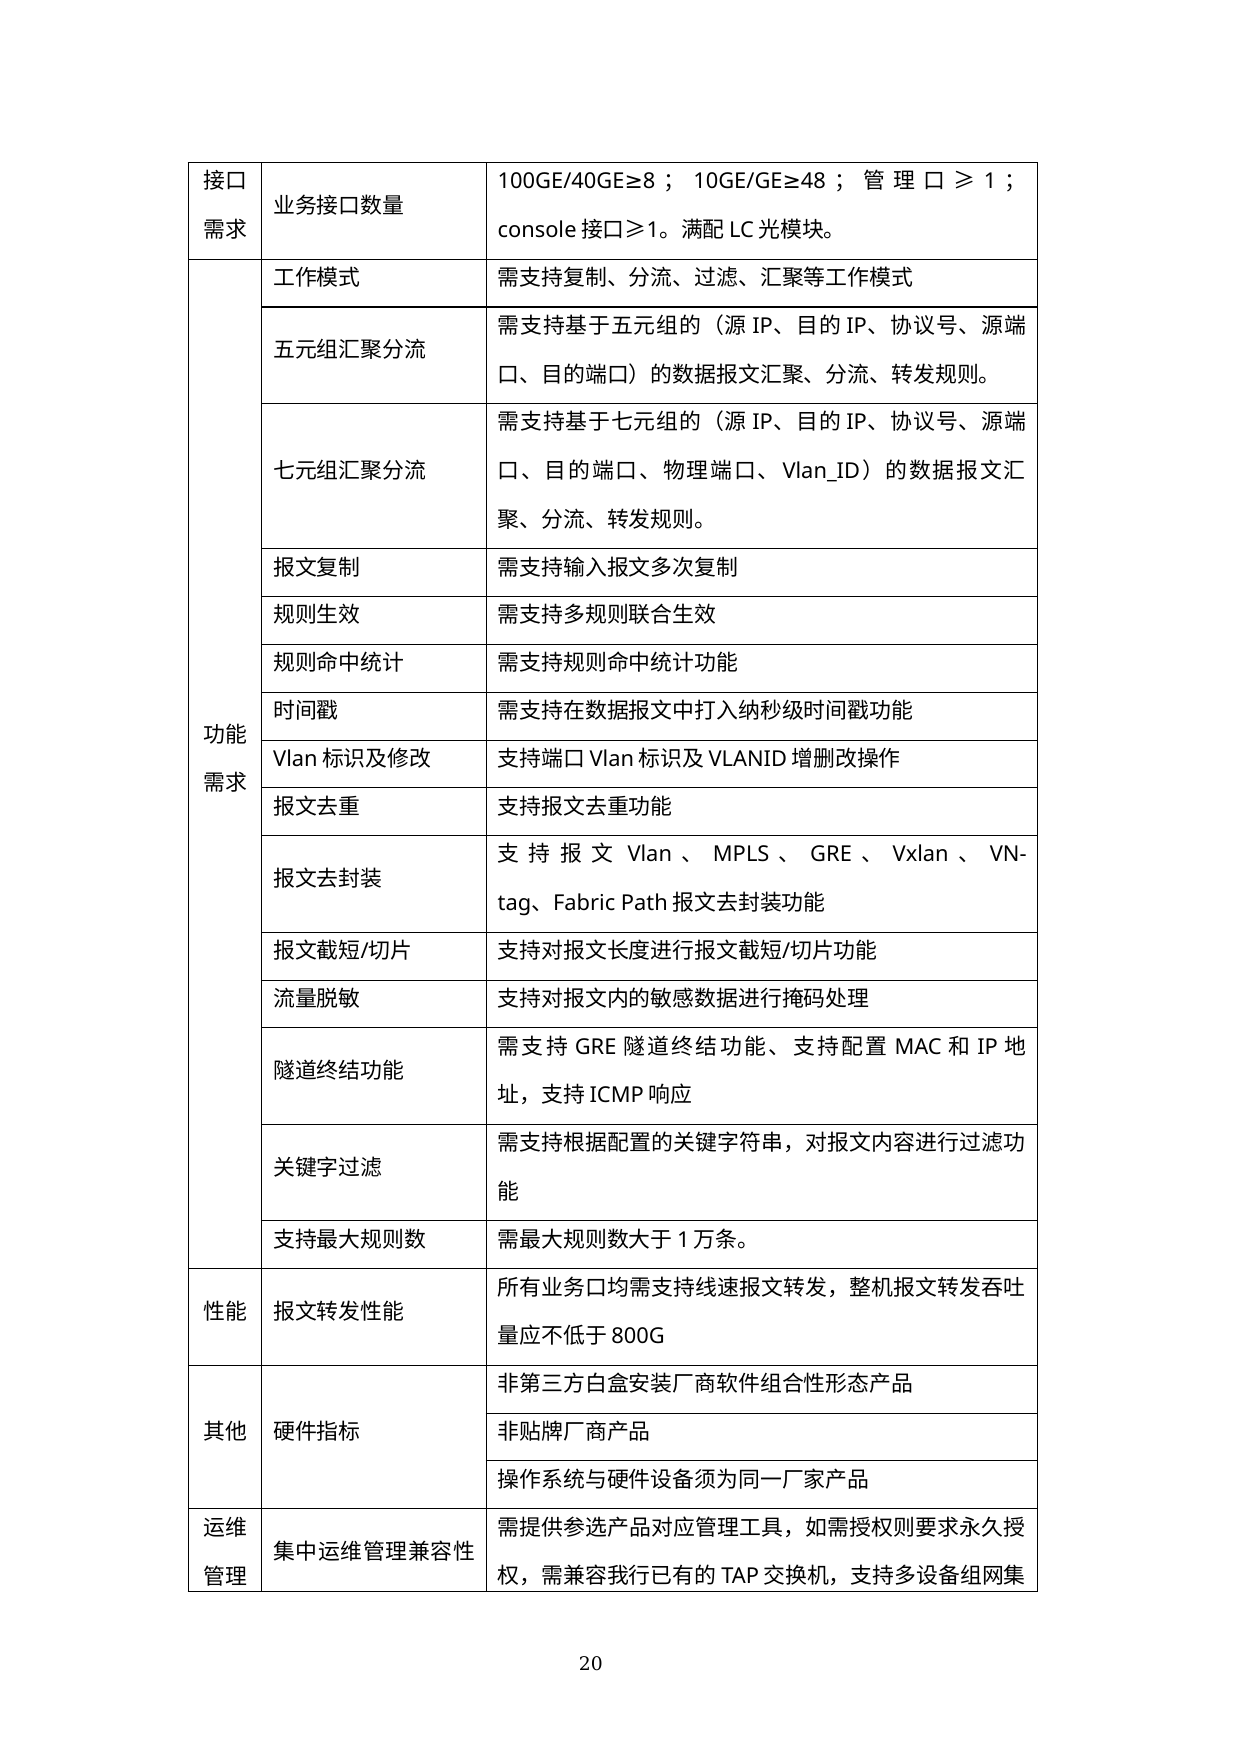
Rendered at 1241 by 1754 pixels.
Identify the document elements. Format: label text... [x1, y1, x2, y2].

table_cell 五元组汇聚分流 [262, 308, 486, 403]
table_cell 功能需求 [189, 260, 261, 1268]
table_cell 需最大规则数大于1万条。 [487, 1221, 1037, 1268]
table_cell 规则生效 [262, 597, 486, 644]
table_cell 硬件指标 [262, 1366, 486, 1508]
table_cell 需支持基于五元组的（源IP、目的IP、协议号、源端口、目的端口）的数据报文汇聚、分流、转发规则。 [487, 308, 1037, 403]
table_cell 业务接口数量 [262, 163, 486, 258]
table_cell 需支持GRE隧道终结功能、支持配置MAC和IP地址，支持ICMP响应 [487, 1028, 1037, 1124]
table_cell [487, 1509, 1037, 1591]
table_cell 报文转发性能 [262, 1269, 486, 1365]
table_cell 所有业务口均需支持线速报文转发，整机报文转发吞吐量应不低于800G [487, 1269, 1037, 1365]
table_cell 集中运维管理兼容性要求 [262, 1509, 486, 1591]
table_cell 其他 [189, 1366, 261, 1508]
table_cell Vlan标识及修改 [262, 741, 486, 787]
table_cell 支持端口Vlan标识及VLANID增删改操作 [487, 741, 1037, 787]
table_cell 报文去封装 [262, 836, 486, 932]
table_cell 接口需求 [189, 163, 261, 258]
table_cell 需支持多规则联合生效 [487, 597, 1037, 644]
table_cell 操作系统与硬件设备须为同一厂家产品 [487, 1461, 1037, 1508]
table_cell 非贴牌厂商产品 [487, 1414, 1037, 1460]
table_cell 100GE/40GE≥8；10GE/GE≥48；管理口≥1；console接口≥1。满配LC光模块。 [487, 163, 1037, 258]
table_cell 需支持复制、分流、过滤、汇聚等工作模式 [487, 260, 1037, 306]
table_cell 支持报文Vlan、MPLS、GRE、Vxlan、VN-tag、Fabric Path报文去封装功能 [487, 836, 1037, 932]
table_cell 支持报文去重功能 [487, 788, 1037, 835]
table_cell 流量脱敏 [262, 981, 486, 1027]
table_cell 工作模式 [262, 260, 486, 306]
table_cell 报文复制 [262, 549, 486, 596]
table_cell 七元组汇聚分流 [262, 404, 486, 548]
table_cell 非第三方白盒安装厂商软件组合性形态产品 [487, 1366, 1037, 1413]
table_cell 性能 [189, 1269, 261, 1365]
table_cell 需支持在数据报文中打入纳秒级时间戳功能 [487, 693, 1037, 739]
table_cell 支持最大规则数 [262, 1221, 486, 1268]
table_cell 需支持规则命中统计功能 [487, 645, 1037, 692]
table_cell 需支持输入报文多次复制 [487, 549, 1037, 596]
table_cell 需支持基于七元组的（源IP、目的IP、协议号、源端口、目的端口、物理端口、Vlan_ID）的数据报文汇聚、分流、转发规则。 [487, 404, 1037, 548]
table_cell 隧道终结功能 [262, 1028, 486, 1124]
table_cell 时间戳 [262, 693, 486, 739]
table_cell 运维管理及故障处理 [189, 1509, 261, 1591]
table_cell 需支持根据配置的关键字符串，对报文内容进行过滤功能 [487, 1125, 1037, 1220]
table_cell 支持对报文长度进行报文截短/切片功能 [487, 933, 1037, 979]
table_cell 规则命中统计 [262, 645, 486, 692]
table_cell 报文截短/切片 [262, 933, 486, 979]
table_cell 支持对报文内的敏感数据进行掩码处理 [487, 981, 1037, 1027]
table_cell 关键字过滤 [262, 1125, 486, 1220]
table_cell 报文去重 [262, 788, 486, 835]
